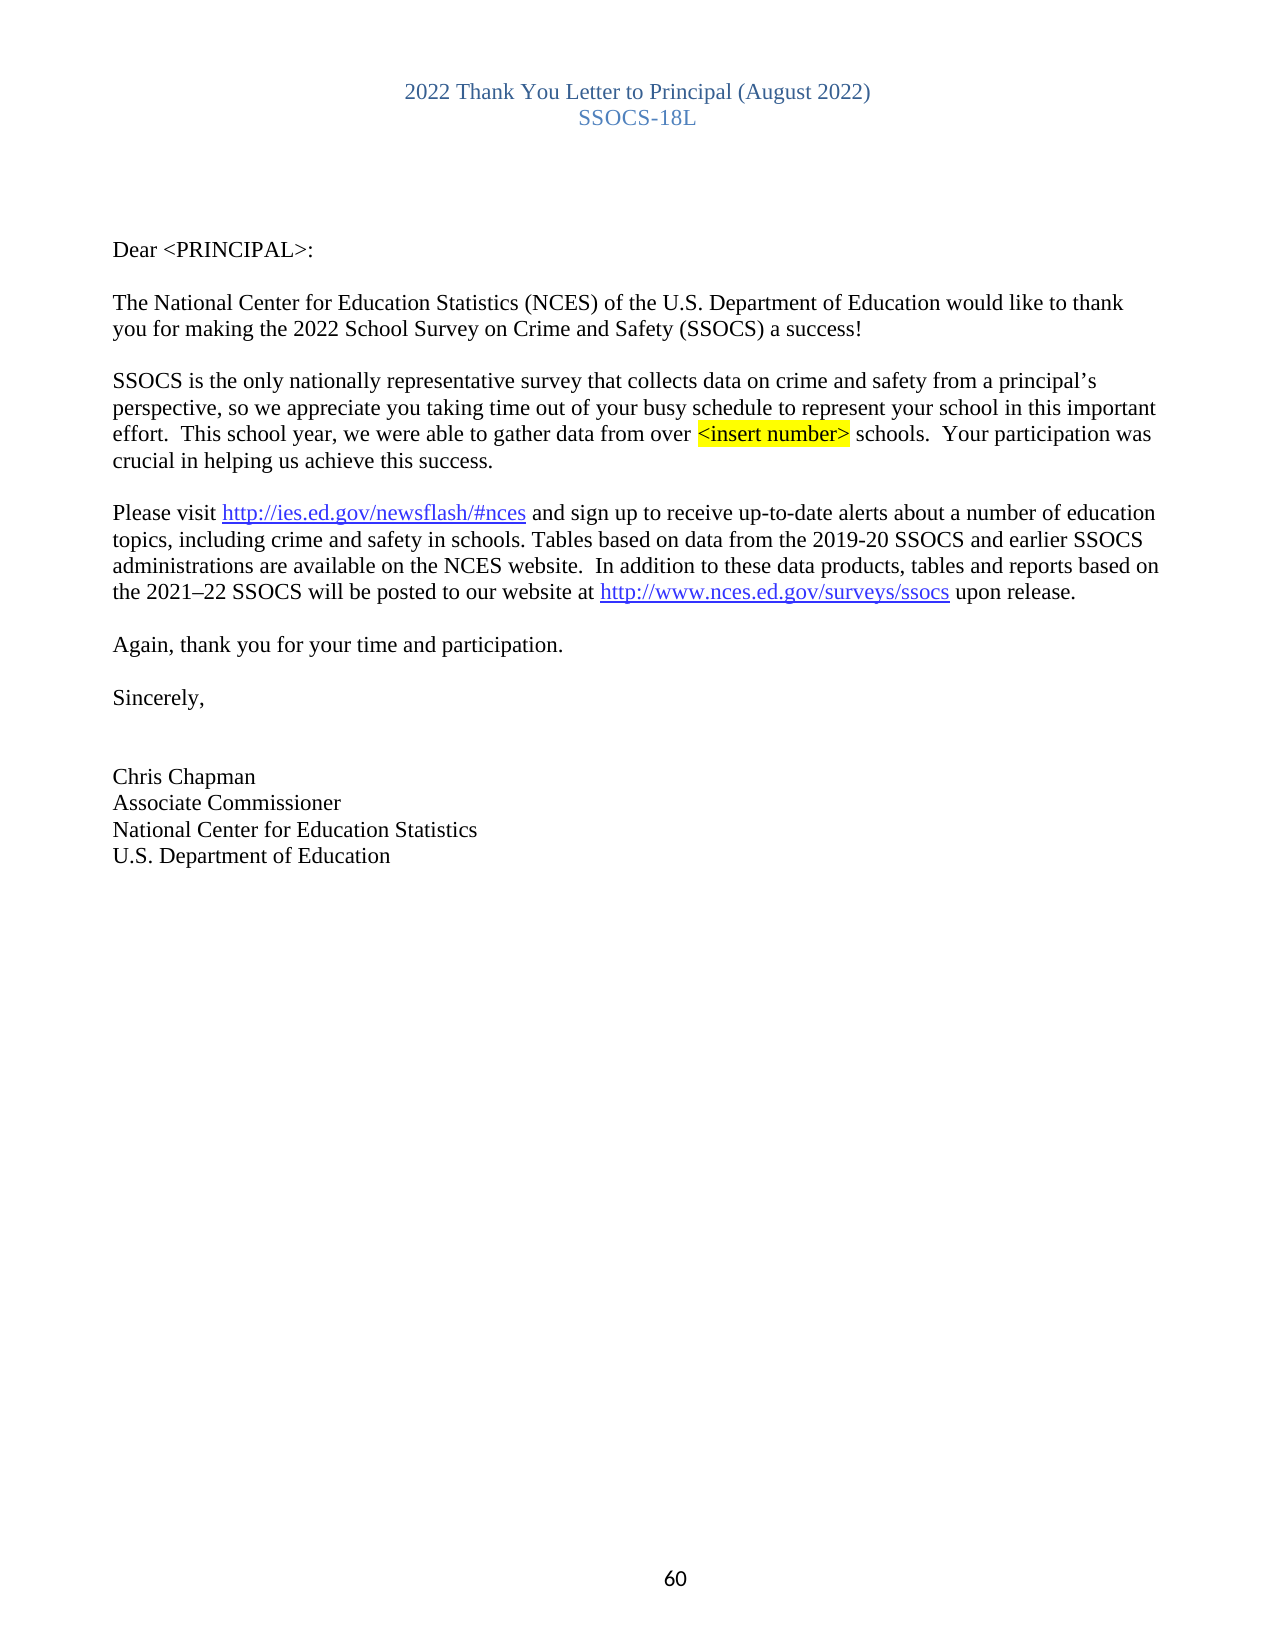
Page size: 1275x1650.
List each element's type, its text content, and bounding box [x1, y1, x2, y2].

subtitle 2022 Thank You Letter to Principal (August 2022) [112, 78, 1162, 104]
text SSOCS is the only nationally representative survey that collects data on crime and safety from a principal’s perspective, so we appreciate you taking time out of your busy schedule to represent your school in this important effort. This school year, we were able to gather data from over <insert number> schools. Your participation was crucial in helping us achieve this success. [112, 368, 1162, 473]
text Chris Chapman [112, 763, 1162, 789]
text Dear <PRINCIPAL>: [112, 236, 1162, 262]
text The National Center for Education Statistics (NCES) of the U.S. Department of Education would like to thank you for making the 2022 School Survey on Crime and Safety (SSOCS) a success! [112, 288, 1162, 341]
text National Center for Education Statistics [112, 816, 1162, 842]
text Sincerely, [112, 684, 1162, 710]
text U.S. Department of Education [112, 842, 1162, 868]
text SSOCS-18L [112, 104, 1162, 130]
text Please visit http://ies.ed.gov/newsflash/#nces and sign up to receive up-to-date alerts about a number of education topics, including crime and safety in schools. Tables based on data from the 2019-20 SSOCS and earlier SSOCS administrations are available on the NCES website. In addition to these data products, tables and reports based on the 2021–22 SSOCS will be posted to our website at http://www.nces.ed.gov/surveys/ssocs upon release. [112, 499, 1162, 605]
text Again, thank you for your time and participation. [112, 631, 1162, 657]
text Associate Commissioner [112, 789, 1162, 816]
